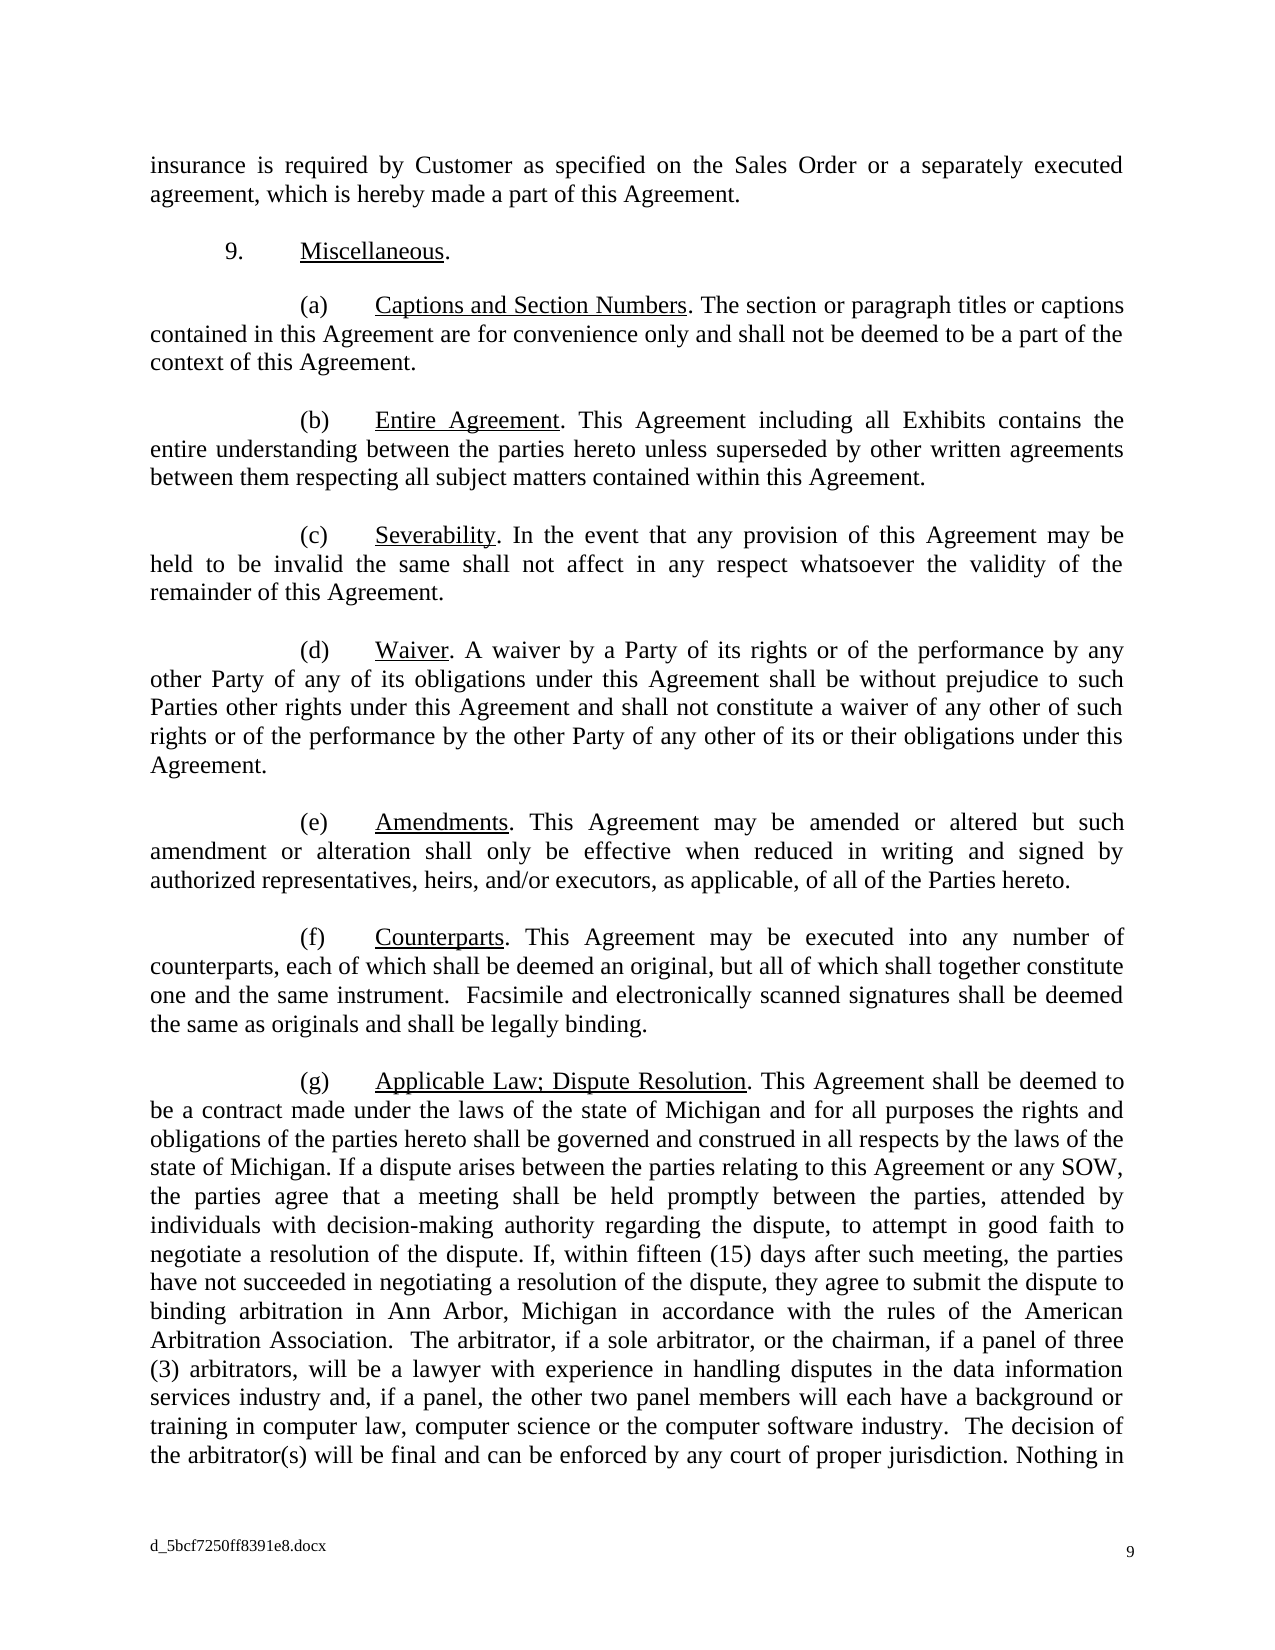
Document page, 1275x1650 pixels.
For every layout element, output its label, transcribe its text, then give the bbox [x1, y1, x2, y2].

text (d) Waiver. A waiver by a Party of its rights or of the performance by any other Party of any of its obligations under this Agreement shall be without prejudice to such Parties other rights under this Agreement and shall not constitute a waiver of any other of such rights or of the performance by the other Party of any other of its or their obligations under this Agreement. [150, 635, 1125, 779]
text (e) Amendments. This Agreement may be amended or altered but such amendment or alteration shall only be effective when reduced in writing and signed by authorized representatives, heirs, and/or executors, as applicable, of all of the Parties hereto. [150, 807, 1125, 894]
text (b) Entire Agreement. This Agreement including all Exhibits contains the entire understanding between the parties hereto unless superseded by other written agreements between them respecting all subject matters contained within this Agreement. [150, 405, 1125, 491]
text (a) Captions and Section Numbers. The section or paragraph titles or captions contained in this Agreement are for convenience only and shall not be deemed to be a part of the context of this Agreement. [150, 290, 1125, 376]
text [150, 1066, 1125, 1469]
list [150, 150, 1125, 207]
text (f) Counterparts. This Agreement may be executed into any number of counterparts, each of which shall be deemed an original, but all of which shall together constitute one and the same instrument. Facsimile and electronically scanned signatures shall be deemed the same as originals and shall be legally binding. [150, 922, 1125, 1037]
text (c) Severability. In the event that any provision of this Agreement may be held to be invalid the same shall not affect in any respect whatsoever the validity of the remainder of this Agreement. [150, 520, 1125, 606]
list Miscellaneous. [150, 236, 1125, 265]
